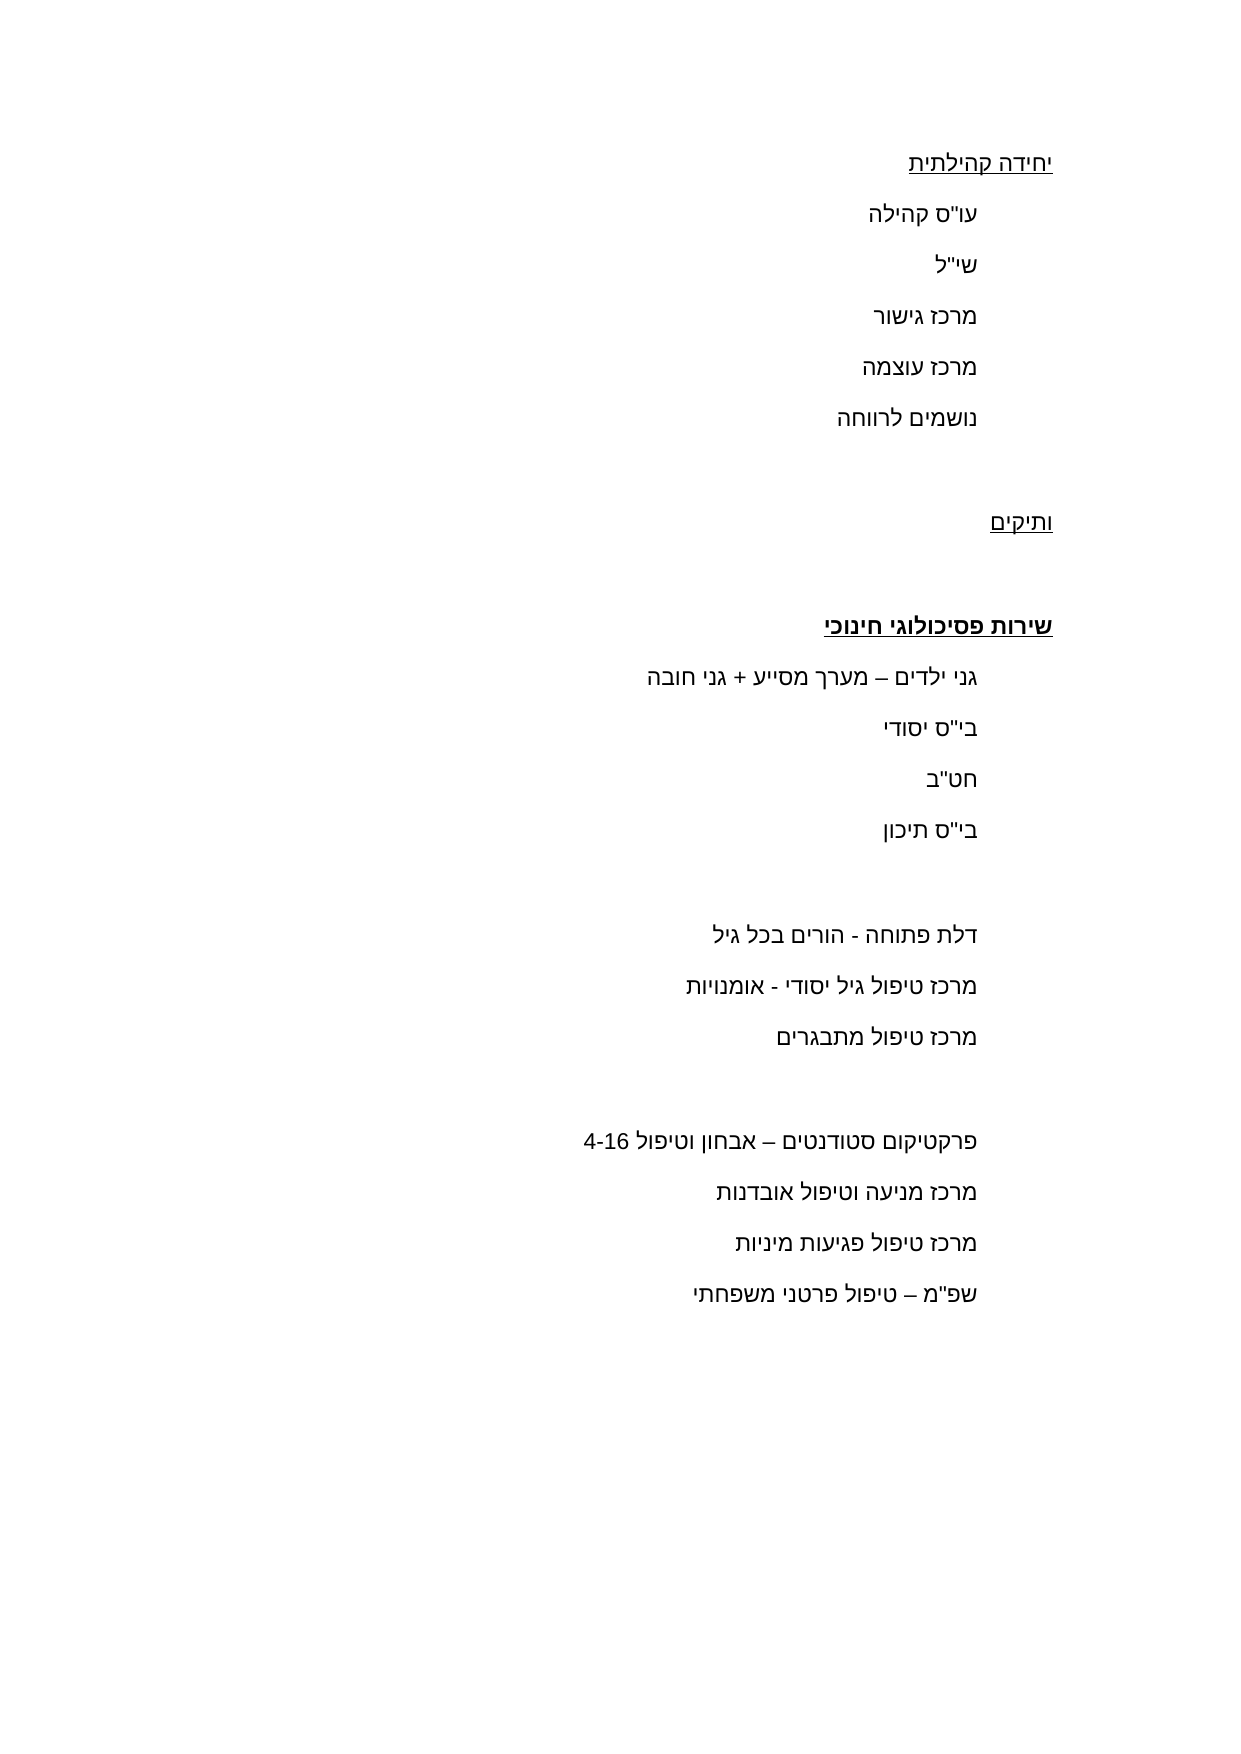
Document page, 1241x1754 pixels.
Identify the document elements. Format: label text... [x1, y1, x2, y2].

text נושמים לרווחה [187, 405, 1053, 432]
text יחידה קהילתית [187, 150, 1053, 176]
text מרכז מניעה וטיפול אובדנות [187, 1179, 978, 1205]
text מרכז טיפול גיל יסודי - אומנויות [187, 973, 978, 999]
text שירות פסיכולוגי חינוכי [187, 613, 1053, 640]
text שפ"מ – טיפול פרטני משפחתי [187, 1281, 978, 1307]
text גני ילדים – מערך מסייע + גני חובה [187, 664, 978, 691]
text דלת פתוחה - הורים בכל גיל [187, 922, 978, 948]
text שי"ל [187, 252, 1053, 278]
text עו"ס קהילה [187, 201, 1053, 227]
text ותיקים [187, 509, 1053, 536]
text מרכז טיפול פגיעות מיניות [187, 1230, 978, 1256]
text חט"ב [187, 766, 978, 793]
text פרקטיקום סטודנטים – אבחון וטיפול 4-16 [187, 1128, 978, 1154]
text בי"ס תיכון [187, 817, 978, 844]
text מרכז עוצמה [187, 354, 1053, 381]
text מרכז גישור [187, 303, 1053, 329]
text בי"ס יסודי [187, 715, 978, 742]
text מרכז טיפול מתבגרים [187, 1024, 978, 1050]
